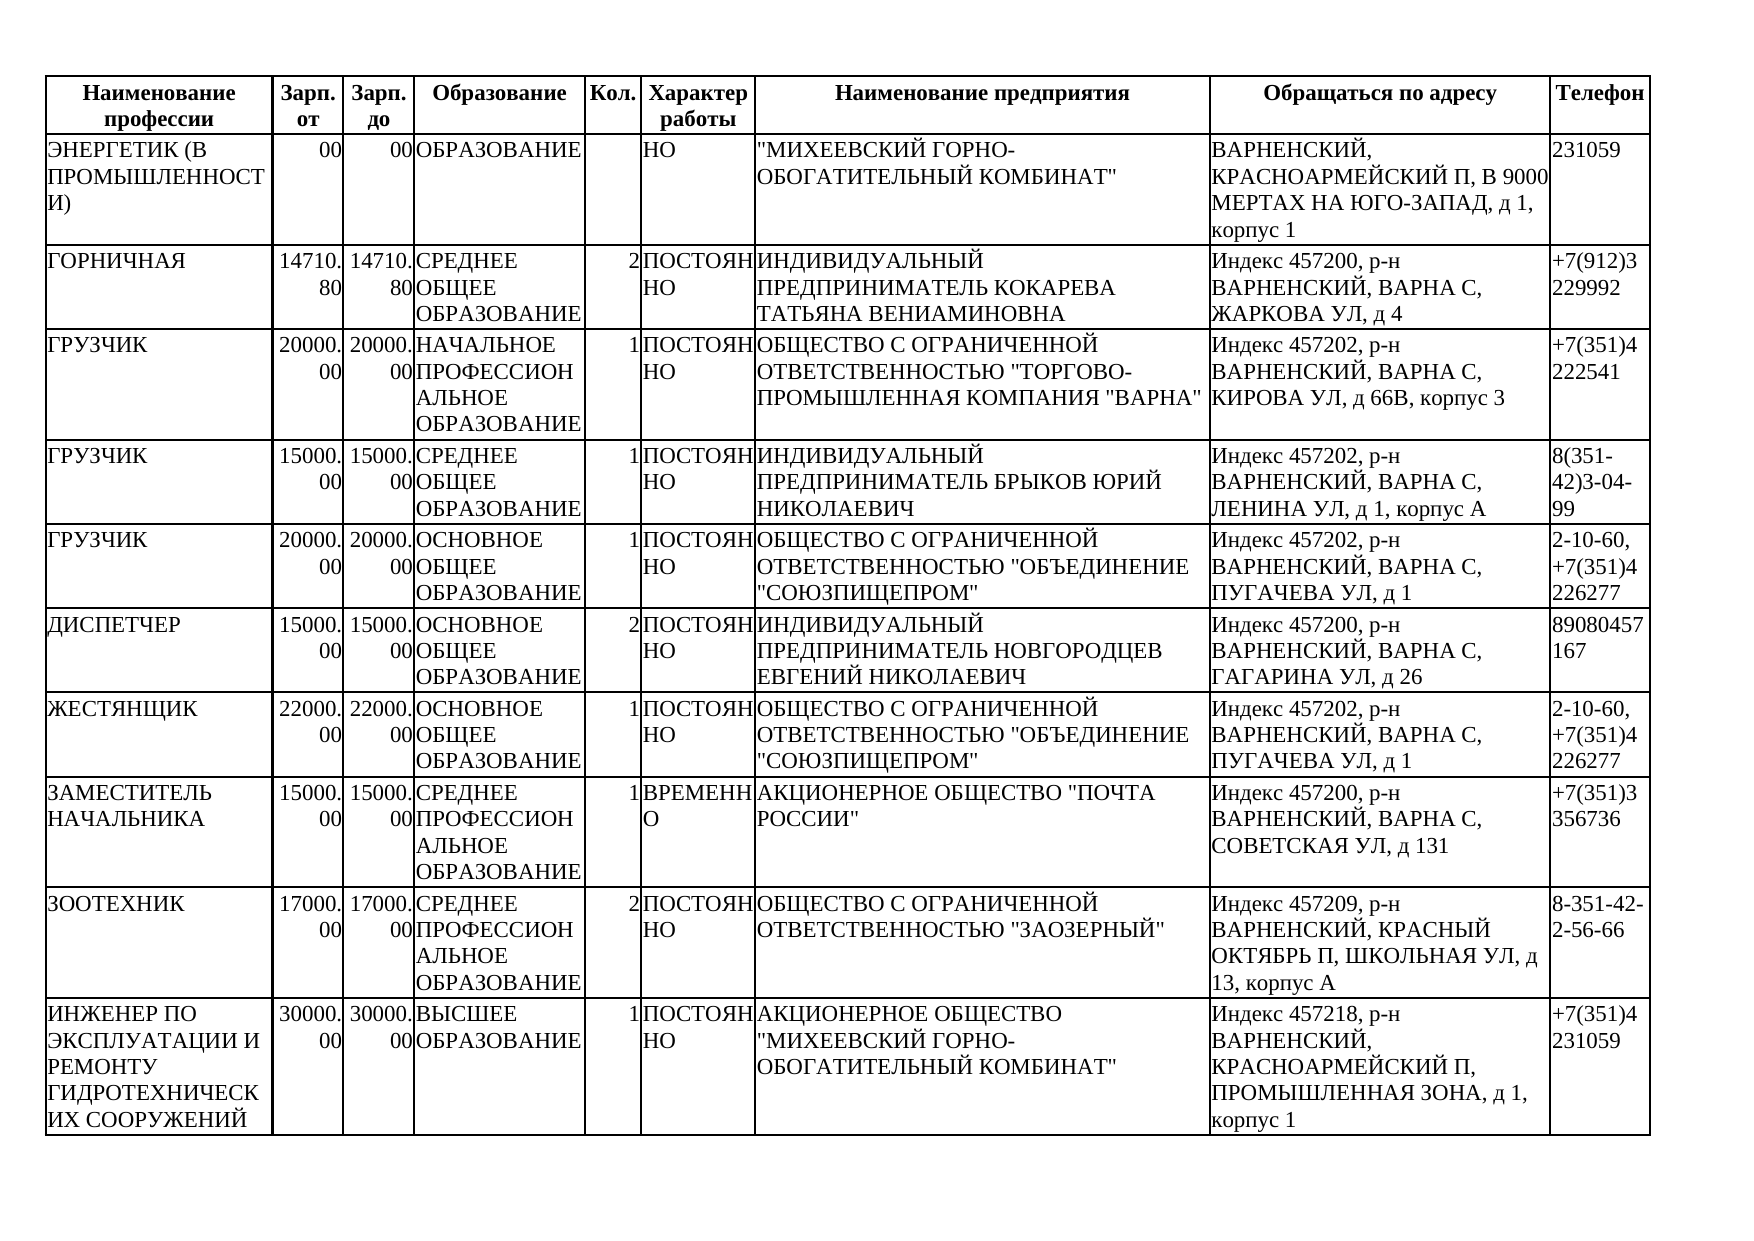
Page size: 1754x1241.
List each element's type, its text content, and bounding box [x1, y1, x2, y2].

table_header Телефон [1551, 77, 1649, 133]
table_cell ПОСТОЯННО [642, 330, 754, 438]
table_cell ЗАМЕСТИТЕЛЬ НАЧАЛЬНИКА [47, 778, 271, 886]
table_cell 2-10-60, +7(351)4226277 [1551, 693, 1649, 776]
table_cell 1 [586, 999, 640, 1134]
table_cell ОБЩЕСТВО С ОГРАНИЧЕННОЙ ОТВЕТСТВЕННОСТЬЮ "ТОРГОВО-ПРОМЫШЛЕННАЯ КОМПАНИЯ "ВАРНА" [756, 330, 1209, 438]
table_cell ГРУЗЧИК [47, 441, 271, 523]
table_header Наименование предприятия [756, 77, 1209, 133]
table_cell +7(351)4231059 [1551, 999, 1649, 1134]
table_cell 17000.00 [344, 888, 413, 997]
table_cell 2-10-60, +7(351)4226277 [1551, 525, 1649, 607]
table_cell 20000.00 [274, 525, 342, 607]
table_cell ПОСТОЯННО [642, 693, 754, 776]
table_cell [756, 135, 1209, 243]
table_header Характер работы [642, 77, 754, 133]
table_cell ПОСТОЯННО [642, 135, 754, 243]
table_cell 1 [586, 693, 640, 776]
table_cell ВЫСШЕЕ ОБРАЗОВАНИЕ [415, 135, 584, 243]
table_cell Индекс 457218, р-н ВАРНЕНСКИЙ, КРАСНОАРМЕЙСКИЙ П, ПРОМЫШЛЕННАЯ ЗОНА, д 1, корпус 1 [1211, 999, 1549, 1134]
table_cell 89080457167 [1551, 609, 1649, 691]
table_cell ВРЕМЕННО [642, 778, 754, 886]
table_cell СРЕДНЕЕ ОБЩЕЕ ОБРАЗОВАНИЕ [415, 441, 584, 523]
table_cell 8(351-42)3-04-99 [1551, 441, 1649, 523]
table_cell ГОРНИЧНАЯ [47, 246, 271, 328]
table_cell ОБЩЕСТВО С ОГРАНИЧЕННОЙ ОТВЕТСТВЕННОСТЬЮ "ЗАОЗЕРНЫЙ" [756, 888, 1209, 997]
table_cell +7(912)3229992 [1551, 246, 1649, 328]
table_cell ПОСТОЯННО [642, 525, 754, 607]
table_cell Индекс 457200, р-н ВАРНЕНСКИЙ, ВАРНА С, СОВЕТСКАЯ УЛ, д 131 [1211, 778, 1549, 886]
table_cell НАЧАЛЬНОЕ ПРОФЕССИОНАЛЬНОЕ ОБРАЗОВАНИЕ [415, 330, 584, 438]
table_cell 30000.00 [274, 999, 342, 1134]
table_cell ПОСТОЯННО [642, 888, 754, 997]
table_cell 2 [586, 609, 640, 691]
table_cell ЗООТЕХНИК [47, 888, 271, 997]
table_cell ОБЩЕСТВО С ОГРАНИЧЕННОЙ ОТВЕТСТВЕННОСТЬЮ "ОБЪЕДИНЕНИЕ "СОЮЗПИЩЕПРОМ" [756, 525, 1209, 607]
table_cell ИНДИВИДУАЛЬНЫЙ ПРЕДПРИНИМАТЕЛЬ КОКАРЕВА ТАТЬЯНА ВЕНИАМИНОВНА [756, 246, 1209, 328]
table_cell 2 [586, 888, 640, 997]
table_cell 1 [586, 330, 640, 438]
table_cell 1 [586, 778, 640, 886]
table_cell ГЛАВНЫЙ ЭНЕРГЕТИК (В ПРОМЫШЛЕННОСТИ) [47, 135, 271, 243]
table_cell ИНДИВИДУАЛЬНЫЙ ПРЕДПРИНИМАТЕЛЬ БРЫКОВ ЮРИЙ НИКОЛАЕВИЧ [756, 441, 1209, 523]
table_cell 15000.00 [344, 441, 413, 523]
table_cell ОСНОВНОЕ ОБЩЕЕ ОБРАЗОВАНИЕ [415, 609, 584, 691]
table_cell ОБЩЕСТВО С ОГРАНИЧЕННОЙ ОТВЕТСТВЕННОСТЬЮ "ОБЪЕДИНЕНИЕ "СОЮЗПИЩЕПРОМ" [756, 693, 1209, 776]
table_cell 65000.00 [344, 135, 413, 243]
table_cell 30000.00 [344, 999, 413, 1134]
table_cell 15000.00 [274, 778, 342, 886]
table_cell 15000.00 [344, 778, 413, 886]
table_header Обращаться по адресу [1211, 77, 1549, 133]
table_cell СРЕДНЕЕ ПРОФЕССИОНАЛЬНОЕ ОБРАЗОВАНИЕ [415, 888, 584, 997]
table_header Кол. [586, 77, 640, 133]
table_header Образование [415, 77, 584, 133]
table_cell ПОСТОЯННО [642, 441, 754, 523]
table_cell +7(351)4231059 [1551, 135, 1649, 243]
table_cell 15000.00 [344, 609, 413, 691]
table_cell СРЕДНЕЕ ОБЩЕЕ ОБРАЗОВАНИЕ [415, 246, 584, 328]
table_cell Индекс 457202, р-н ВАРНЕНСКИЙ, ВАРНА С, ПУГАЧЕВА УЛ, д 1 [1211, 525, 1549, 607]
table_cell 20000.00 [344, 525, 413, 607]
table_cell Индекс 457202, р-н ВАРНЕНСКИЙ, ВАРНА С, ПУГАЧЕВА УЛ, д 1 [1211, 693, 1549, 776]
table_cell Индекс 457202, р-н ВАРНЕНСКИЙ, ВАРНА С, КИРОВА УЛ, д 66В, корпус 3 [1211, 330, 1549, 438]
table_cell 8-351-42-2-56-66 [1551, 888, 1649, 997]
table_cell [1211, 135, 1549, 243]
table_cell 22000.00 [274, 693, 342, 776]
table_cell 14710.80 [274, 246, 342, 328]
table_cell ПОСТОЯННО [642, 609, 754, 691]
table_cell Индекс 457209, р-н ВАРНЕНСКИЙ, КРАСНЫЙ ОКТЯБРЬ П, ШКОЛЬНАЯ УЛ, д 13, корпус А [1211, 888, 1549, 997]
table_cell Индекс 457202, р-н ВАРНЕНСКИЙ, ВАРНА С, ЛЕНИНА УЛ, д 1, корпус А [1211, 441, 1549, 523]
table_cell ГРУЗЧИК [47, 330, 271, 438]
table_cell ИНДИВИДУАЛЬНЫЙ ПРЕДПРИНИМАТЕЛЬ НОВГОРОДЦЕВ ЕВГЕНИЙ НИКОЛАЕВИЧ [756, 609, 1209, 691]
table_cell 20000.00 [274, 330, 342, 438]
table_cell +7(351)3356736 [1551, 778, 1649, 886]
table_cell 1 [586, 525, 640, 607]
table_cell Индекс 457200, р-н ВАРНЕНСКИЙ, ВАРНА С, ЖАРКОВА УЛ, д 4 [1211, 246, 1549, 328]
table_cell АКЦИОНЕРНОЕ ОБЩЕСТВО "ПОЧТА РОССИИ" [756, 778, 1209, 886]
table_cell 22000.00 [344, 693, 413, 776]
table_cell ИНЖЕНЕР ПО ЭКСПЛУАТАЦИИ И РЕМОНТУ ГИДРОТЕХНИЧЕСКИХ СООРУЖЕНИЙ [47, 999, 271, 1134]
table_cell ПОСТОЯННО [642, 999, 754, 1134]
table_cell 14710.80 [344, 246, 413, 328]
table_cell АКЦИОНЕРНОЕ ОБЩЕСТВО "МИХЕЕВСКИЙ ГОРНО-ОБОГАТИТЕЛЬНЫЙ КОМБИНАТ" [756, 999, 1209, 1134]
table_cell 65000.00 [274, 135, 342, 243]
table_header Зарп. до [344, 77, 413, 133]
table_cell 2 [586, 246, 640, 328]
table_cell 17000.00 [274, 888, 342, 997]
table_cell 20000.00 [344, 330, 413, 438]
table_cell ОСНОВНОЕ ОБЩЕЕ ОБРАЗОВАНИЕ [415, 525, 584, 607]
table_cell ОСНОВНОЕ ОБЩЕЕ ОБРАЗОВАНИЕ [415, 693, 584, 776]
table_cell 1 [586, 441, 640, 523]
table_cell ЖЕСТЯНЩИК [47, 693, 271, 776]
table_cell ГРУЗЧИК [47, 525, 271, 607]
table_cell 15000.00 [274, 609, 342, 691]
table_cell 15000.00 [274, 441, 342, 523]
table_cell 1 [586, 135, 640, 243]
table_header Зарп. от [274, 77, 342, 133]
table_cell ПОСТОЯННО [642, 246, 754, 328]
table_cell ДИСПЕТЧЕР [47, 609, 271, 691]
table_cell +7(351)4222541 [1551, 330, 1649, 438]
table_cell ВЫСШЕЕ ОБРАЗОВАНИЕ [415, 999, 584, 1134]
table_header Наименование профессии [47, 77, 271, 133]
table_cell СРЕДНЕЕ ПРОФЕССИОНАЛЬНОЕ ОБРАЗОВАНИЕ [415, 778, 584, 886]
table_cell Индекс 457200, р-н ВАРНЕНСКИЙ, ВАРНА С, ГАГАРИНА УЛ, д 26 [1211, 609, 1549, 691]
